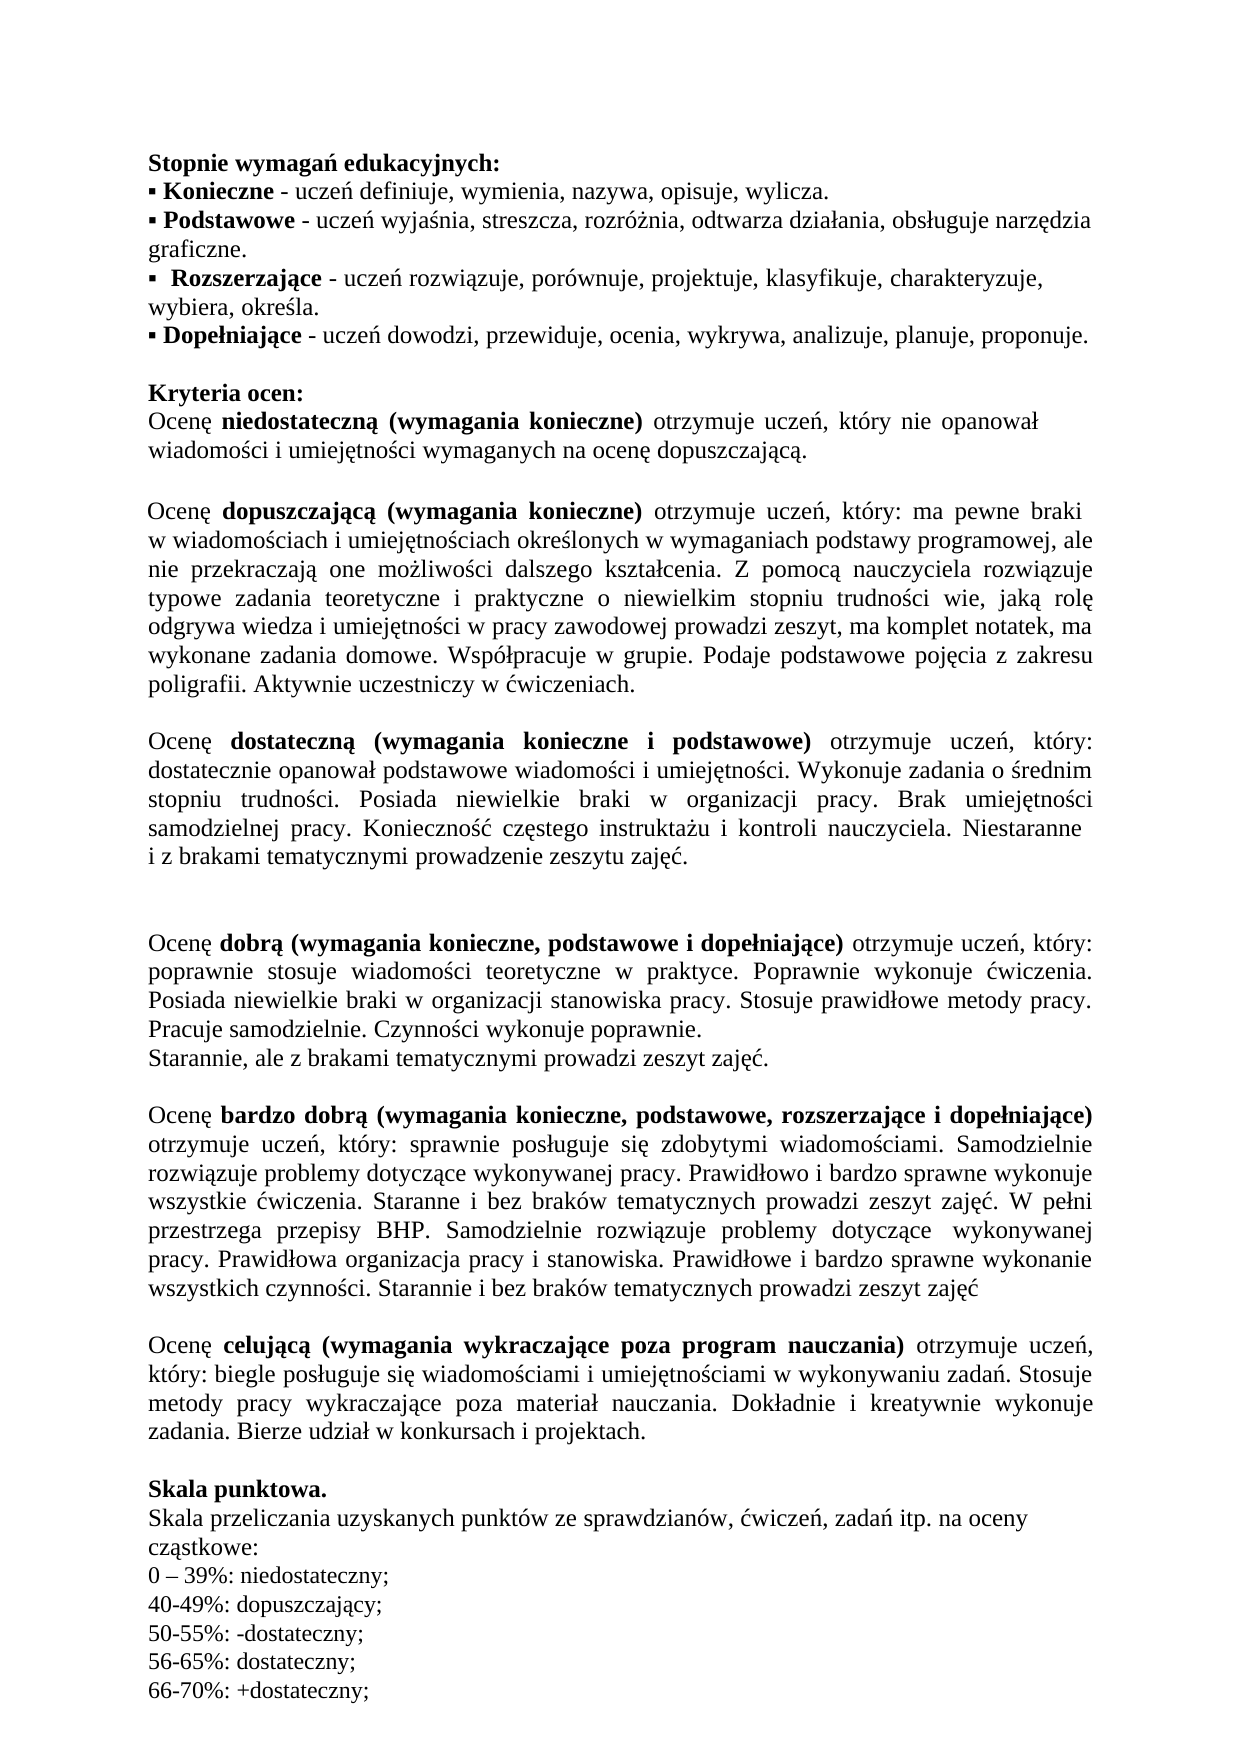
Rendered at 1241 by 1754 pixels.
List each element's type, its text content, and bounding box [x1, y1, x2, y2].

list Konieczne - uczeń definiuje, wymienia, nazywa, opisuje, wylicza. [148, 176, 1105, 205]
list Rozszerzające - uczeń rozwiązuje, porównuje, projektuje, klasyfikuje, charakteryzuje, wybiera, określa. [148, 263, 1047, 320]
list Podstawowe - uczeń wyjaśnia, streszcza, rozróżnia, odtwarza działania, obsługuje narzędzia graficzne. [148, 205, 1092, 263]
text Ocenę celującą (wymagania wykraczające poza program nauczania) otrzymuje uczeń, który: biegle posługuje się wiadomościami i umiejętnościami w wykonywaniu zadań. Stosuje metody pracy wykraczające poza materiał nauczania. Dokładnie i kreatywnie wykonuje zadania. Bierze udział w konkursach i projektach. [148, 1330, 1093, 1445]
text Skala przeliczania uzyskanych punktów ze sprawdzianów, ćwiczeń, zadań itp. na oceny cząstkowe: [148, 1503, 1105, 1560]
text 40-49%: dopuszczający; [148, 1590, 1105, 1618]
text 56-65%: dostateczny; [148, 1647, 1105, 1675]
subtitle Kryteria ocen: [148, 378, 1105, 406]
text 50-55%: -dostateczny; [148, 1619, 1105, 1646]
text Ocenę dopuszczającą (wymagania konieczne) otrzymuje uczeń, który: ma pewne braki w wiadomościach i umiejętnościach określonych w wymaganiach podstawy programowej, ale nie przekraczają one możliwości dalszego kształcenia. Z pomocą nauczyciela rozwiązuje typowe zadania teoretyczne i praktyczne o niewielkim stopniu trudności wie, jaką rolę odgrywa wiedza i umiejętności w pracy zawodowej prowadzi zeszyt, ma komplet notatek, ma wykonane zadania domowe. Współpracuje w grupie. Podaje podstawowe pojęcia z zakresu poligrafii. Aktywnie uczestniczy w ćwiczeniach. [147, 496, 1094, 698]
subtitle Stopnie wymagań edukacyjnych: [148, 148, 1105, 176]
subtitle Skala punktowa. [148, 1474, 1105, 1503]
text Ocenę dostateczną (wymagania konieczne i podstawowe) otrzymuje uczeń, który: dostatecznie opanował podstawowe wiadomości i umiejętności. Wykonuje zadania o średnim stopniu trudności. Posiada niewielkie braki w organizacji pracy. Brak umiejętności samodzielnej pracy. Konieczność częstego instruktażu i kontroli nauczyciela. Niestaranne i z brakami tematycznymi prowadzenie zeszytu zajęć. [148, 726, 1093, 870]
text Ocenę niedostateczną (wymagania konieczne) otrzymuje uczeń, który nie opanował wiadomości i umiejętności wymaganych na ocenę dopuszczającą. [148, 406, 1105, 464]
text 0 – 39%: niedostateczny; [148, 1561, 1105, 1589]
text Ocenę bardzo dobrą (wymagania konieczne, podstawowe, rozszerzające i dopełniające) otrzymuje uczeń, który: sprawnie posługuje się zdobytymi wiadomościami. Samodzielnie rozwiązuje problemy dotyczące wykonywanej pracy. Prawidłowo i bardzo sprawne wykonuje wszystkie ćwiczenia. Staranne i bez braków tematycznych prowadzi zeszyt zajęć. W pełni przestrzega przepisy BHP. Samodzielnie rozwiązuje problemy dotyczące wykonywanej pracy. Prawidłowa organizacja pracy i stanowiska. Prawidłowe i bardzo sprawne wykonanie wszystkich czynności. Starannie i bez braków tematycznych prowadzi zeszyt zajęć [148, 1100, 1093, 1301]
text Ocenę dobrą (wymagania konieczne, podstawowe i dopełniające) otrzymuje uczeń, który: poprawnie stosuje wiadomości teoretyczne w praktyce. Poprawnie wykonuje ćwiczenia. Posiada niewielkie braki w organizacji stanowiska pracy. Stosuje prawidłowe metody pracy. Pracuje samodzielnie. Czynności wykonuje poprawnie. [148, 928, 1093, 1043]
text Starannie, ale z brakami tematycznymi prowadzi zeszyt zajęć. [148, 1043, 1105, 1071]
text 66-70%: +dostateczny; [148, 1676, 1105, 1703]
list Dopełniające - uczeń dowodzi, przewiduje, ocenia, wykrywa, analizuje, planuje, proponuje. [148, 320, 1105, 349]
